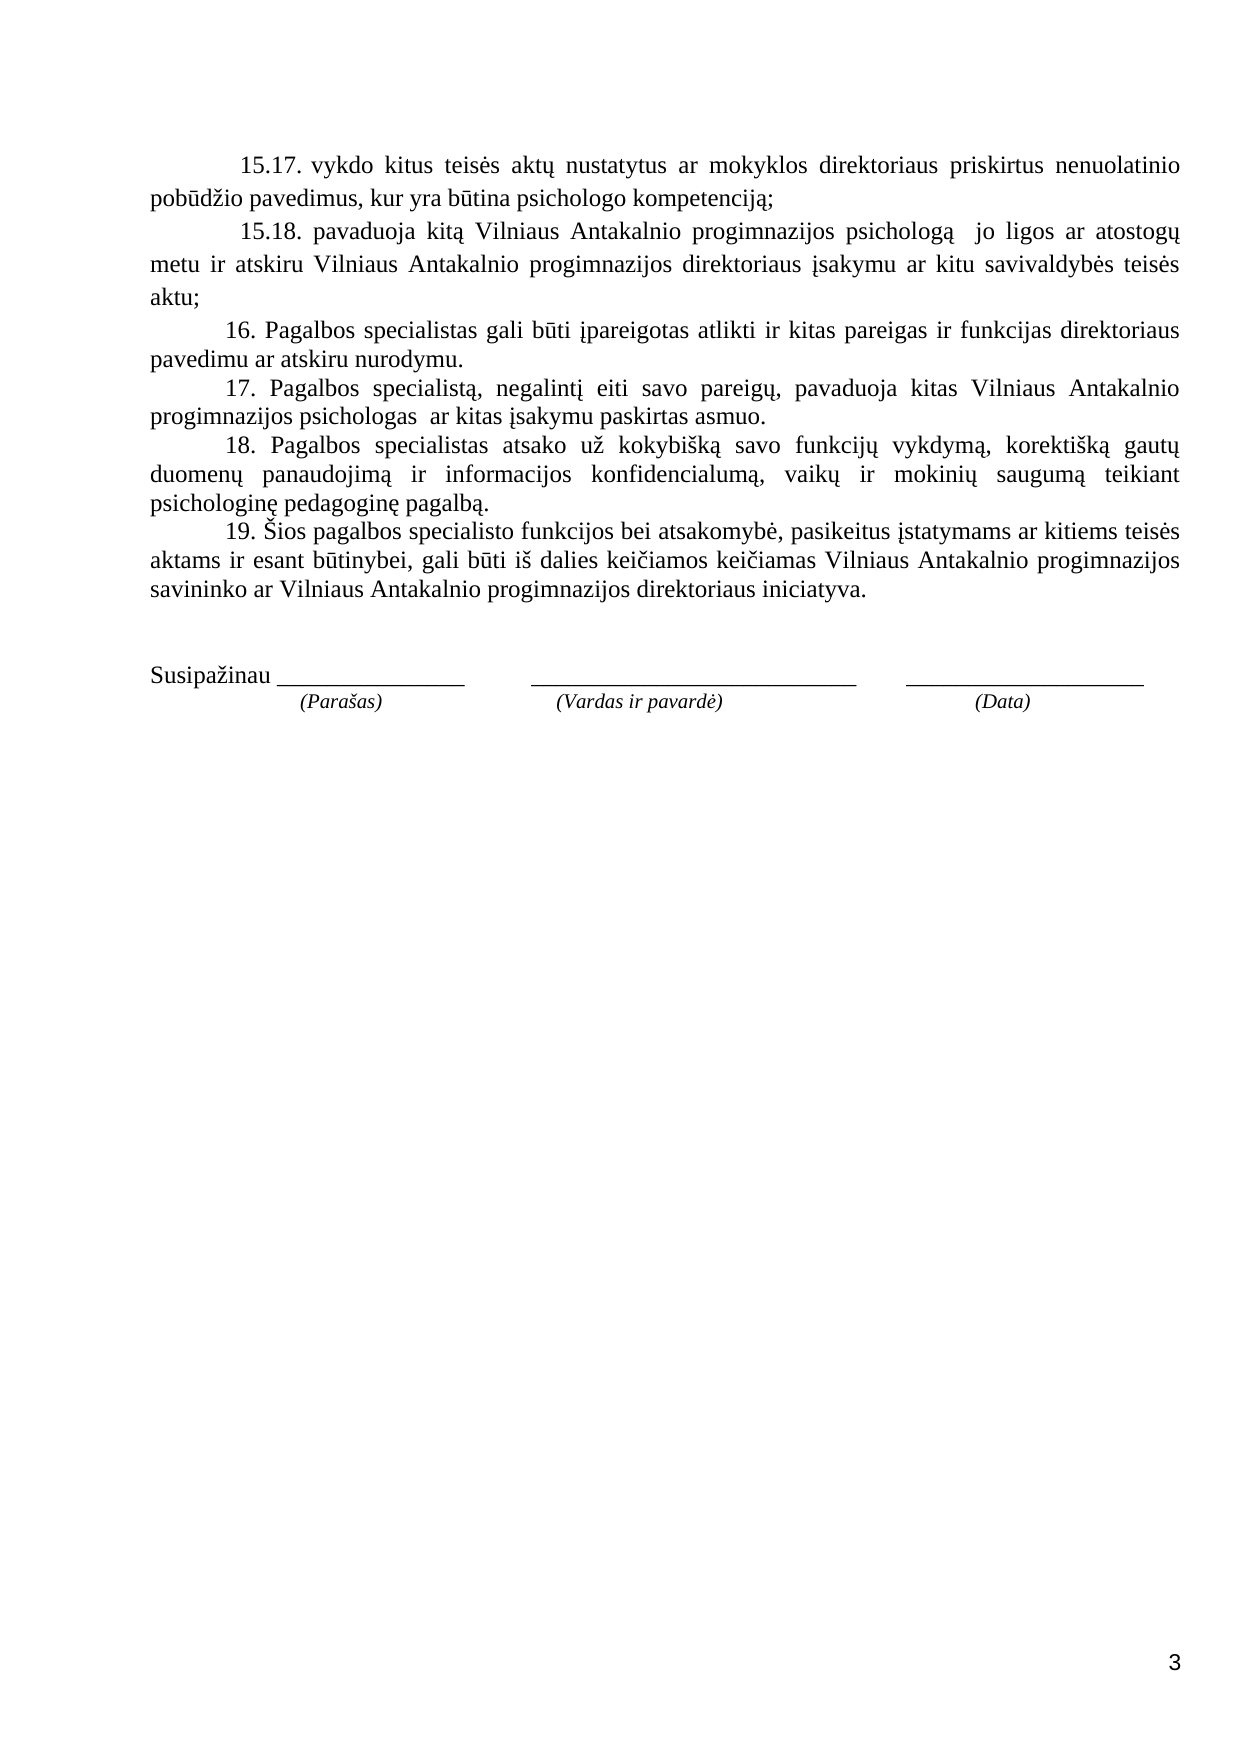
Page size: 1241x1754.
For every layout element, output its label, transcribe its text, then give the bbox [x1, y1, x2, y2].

text 15.18. pavaduoja kitą Vilniaus Antakalnio progimnazijos psichologą jo ligos ar atostogų metu ir atskiru Vilniaus Antakalnio progimnazijos direktoriaus įsakymu ar kitu savivaldybės teisės aktu; [150, 216, 1181, 311]
text 19. Šios pagalbos specialisto funkcijos bei atsakomybė, pasikeitus įstatymams ar kitiems teisės aktams ir esant būtinybei, gali būti iš dalies keičiamos keičiamas Vilniaus Antakalnio progimnazijos savininko ar Vilniaus Antakalnio progimnazijos direktoriaus iniciatyva. [150, 516, 1181, 603]
text 15.17. vykdo kitus teisės aktų nustatytus ar mokyklos direktoriaus priskirtus nenuolatinio pobūdžio pavedimus, kur yra būtina psichologo kompetenciją; [150, 150, 1181, 212]
text 16. Pagalbos specialistas gali būti įpareigotas atlikti ir kitas pareigas ir funkcijas direktoriaus pavedimu ar atskiru nurodymu. [150, 315, 1181, 373]
text (Parašas) (Vardas ir pavardė) (Data) [225, 689, 1181, 713]
text 18. Pagalbos specialistas atsako už kokybišką savo funkcijų vykdymą, korektišką gautų duomenų panaudojimą ir informacijos konfidencialumą, vaikų ir mokinių saugumą teikiant psichologinę pedagoginę pagalbą. [150, 430, 1181, 516]
text 17. Pagalbos specialistą, negalintį eiti savo pareigų, pavaduoja kitas Vilniaus Antakalnio progimnazijos psichologas ar kitas įsakymu paskirtas asmuo. [150, 373, 1181, 430]
text Susipažinau _______________ __________________________ ___________________ [150, 660, 1181, 689]
